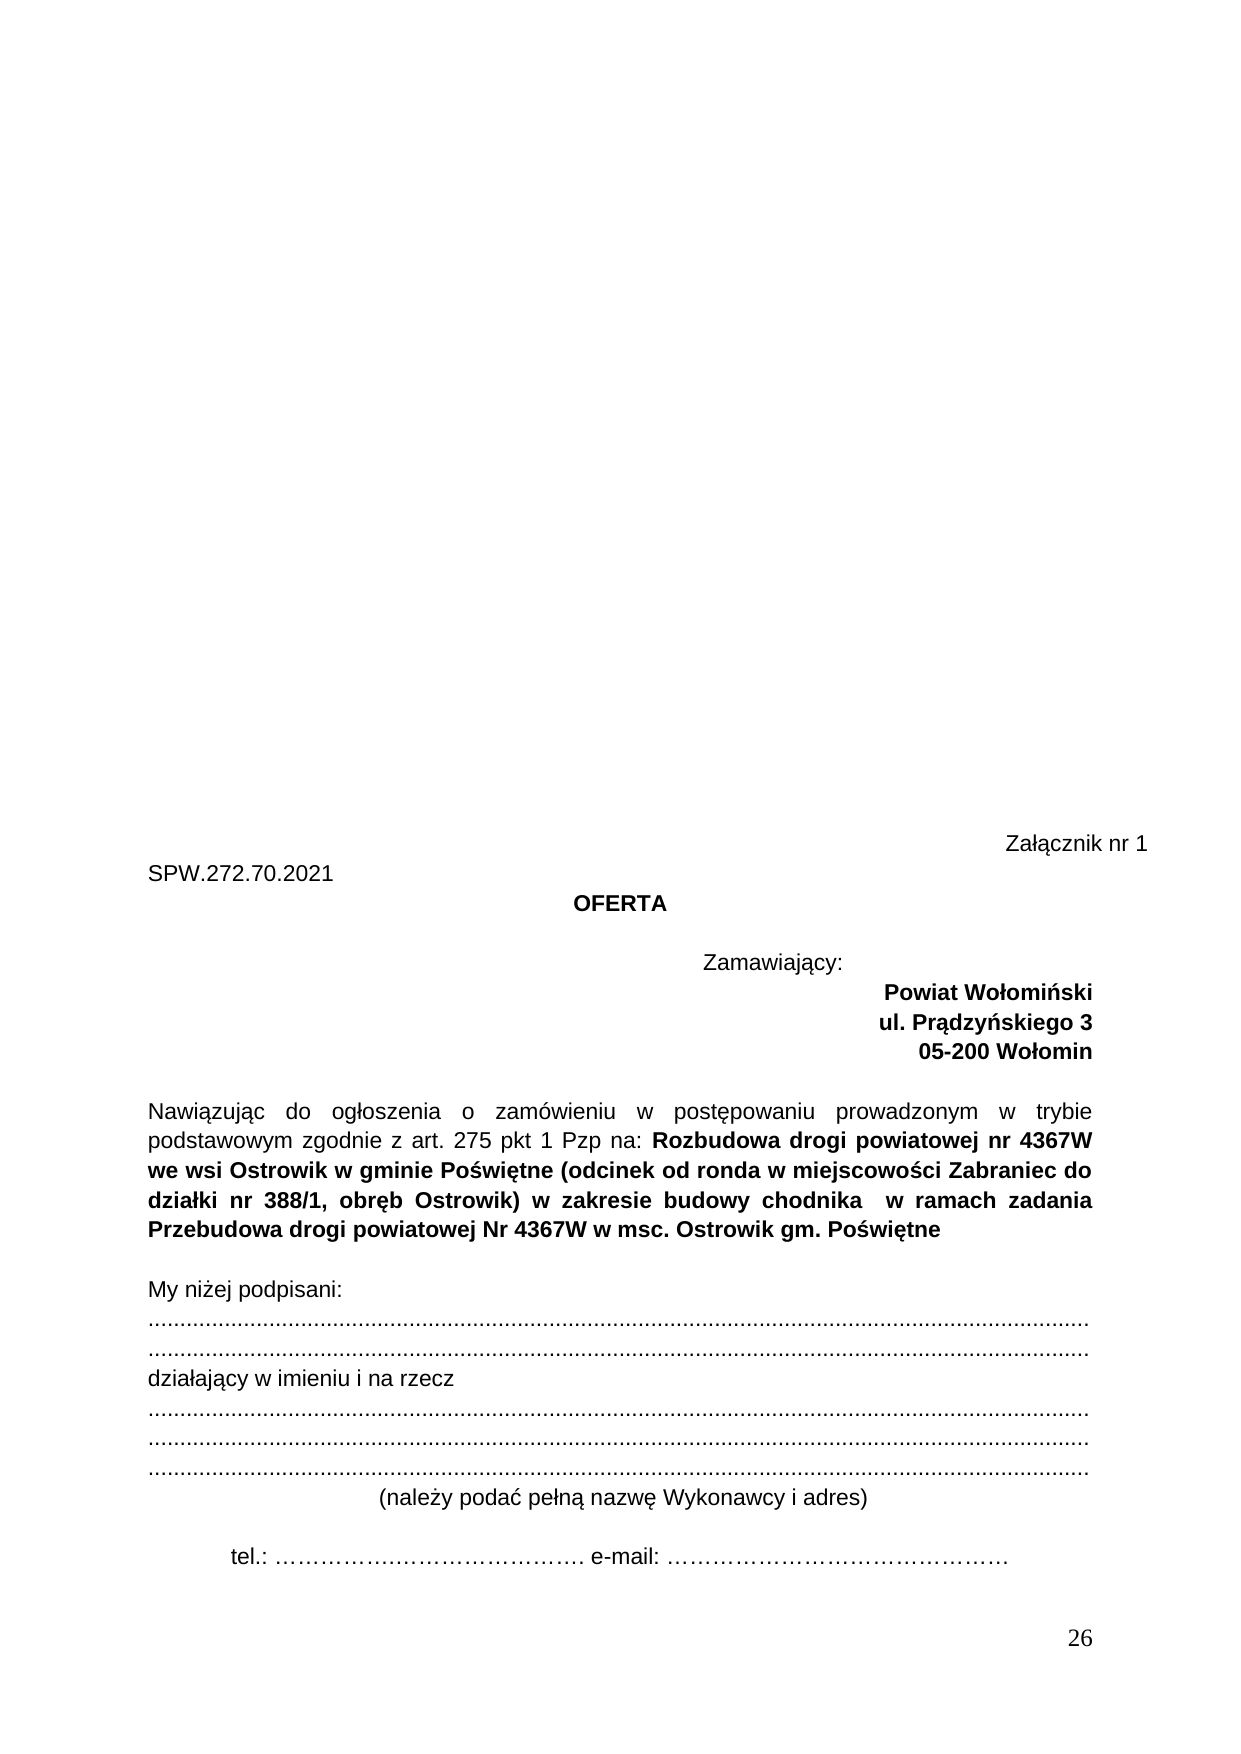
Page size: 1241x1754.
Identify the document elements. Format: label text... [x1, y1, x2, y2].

text tel.: …………….……………………. e-mail: ……………………………………… [148, 1543, 1093, 1569]
text Załącznik nr 1 [153, 830, 1135, 857]
text .................................................................................................................................................... [148, 1454, 1093, 1480]
text (należy podać pełną nazwę Wykonawcy i adres) [148, 1483, 1093, 1510]
text .................................................................................................................................................... [148, 1335, 1093, 1361]
text Nawiązując do ogłoszenia o zamówieniu w postępowaniu prowadzonym w trybie podstawowym zgodnie z art. 275 pkt 1 Pzp na: Rozbudowa drogi powiatowej nr 4367W we wsi Ostrowik w gminie Poświętne (odcinek od ronda w miejscowości Zabraniec do działki nr 388/1, obręb Ostrowik) w zakresie budowy chodnika w ramach zadania Przebudowa drogi powiatowej Nr 4367W w msc. Ostrowik gm. Poświętne [148, 1098, 1093, 1243]
text OFERTA [148, 890, 1093, 916]
text 05-200 Wołomin [148, 1038, 1093, 1064]
text .................................................................................................................................................... [148, 1305, 1093, 1332]
text SPW.272.70.2021 [148, 860, 1093, 886]
text Powiat Wołomiński [148, 979, 1093, 1005]
text .................................................................................................................................................... [148, 1424, 1093, 1451]
text My niżej podpisani: [148, 1276, 1093, 1302]
text Zamawiający: [703, 949, 1093, 976]
text działający w imieniu i na rzecz .................................................................................................................................................... [148, 1365, 1093, 1421]
text ul. Prądzyńskiego 3 [148, 1008, 1093, 1035]
